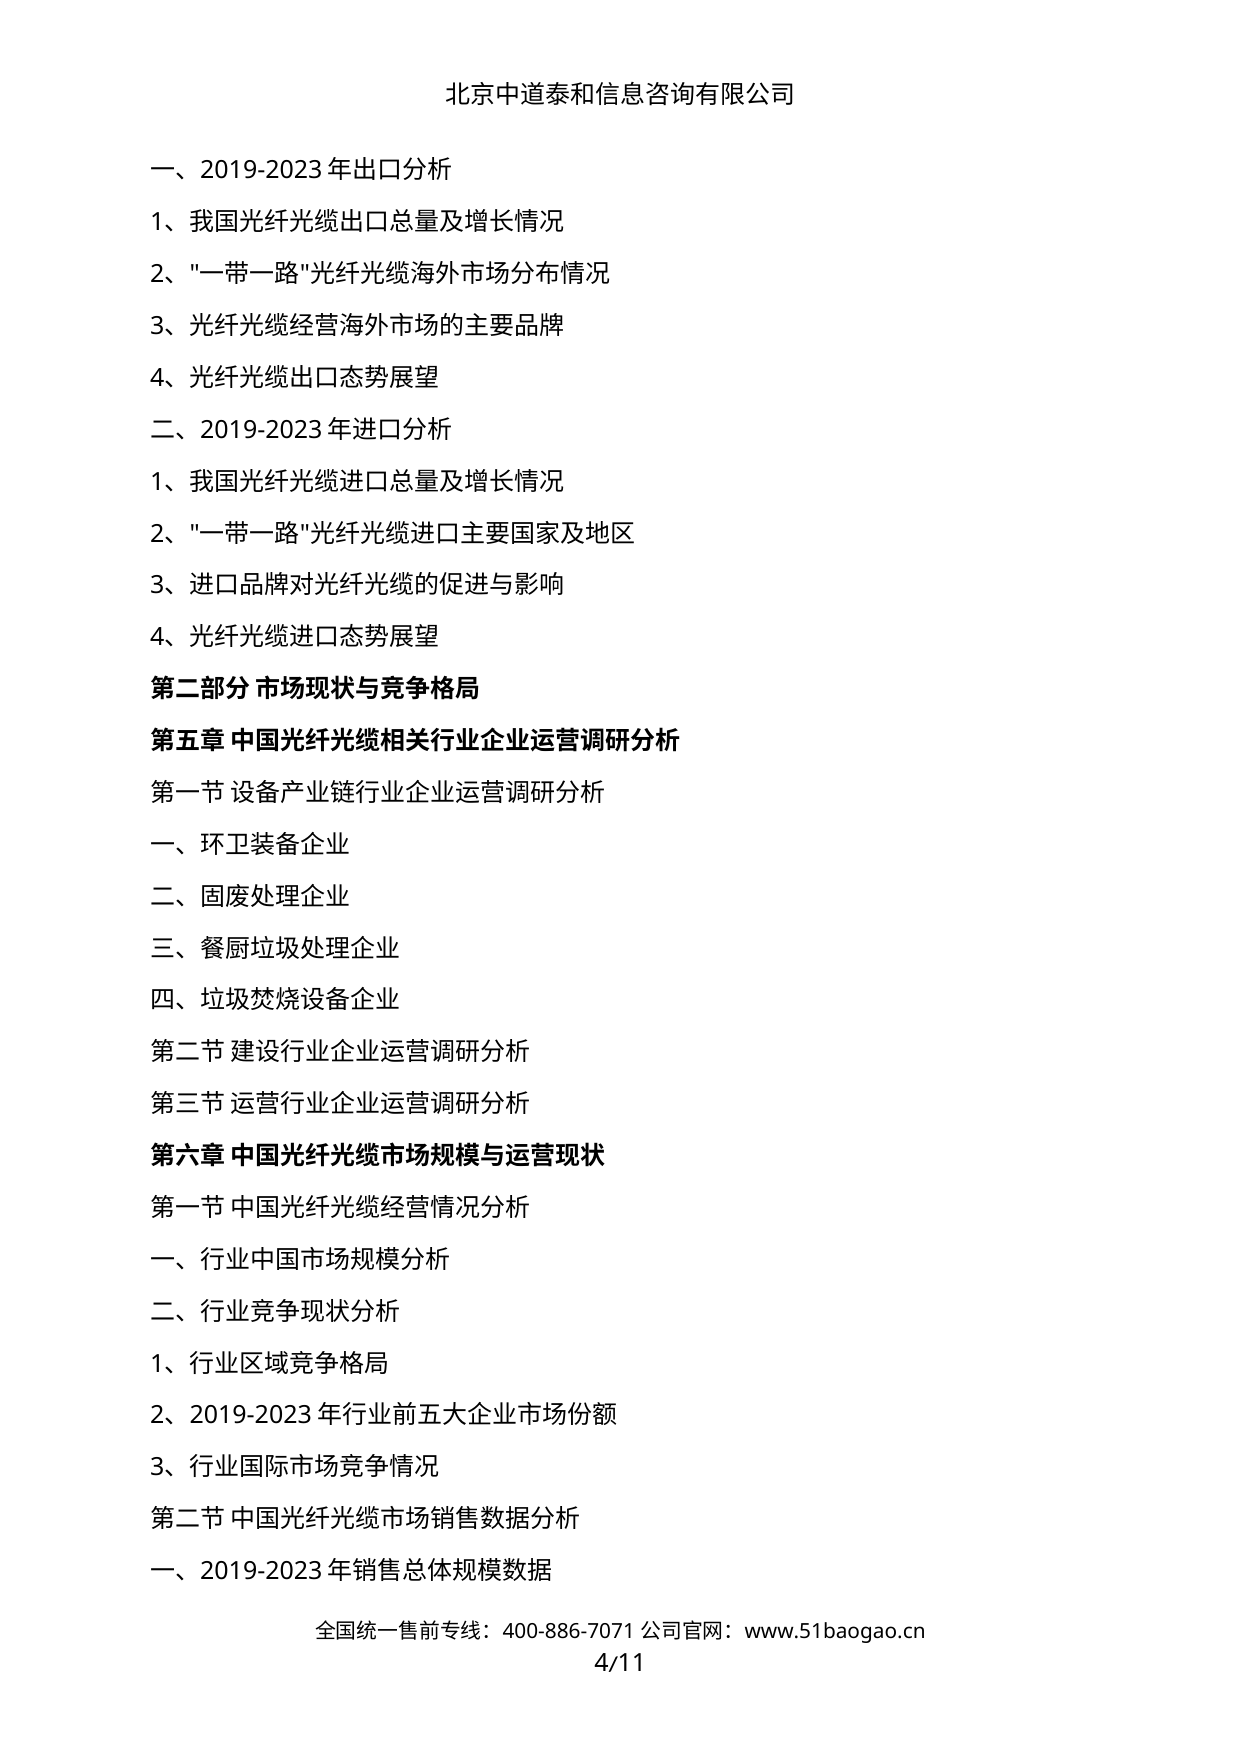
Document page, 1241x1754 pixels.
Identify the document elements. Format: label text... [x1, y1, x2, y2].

text 一、行业中国市场规模分析 [150, 1239, 1090, 1276]
text 3、行业国际市场竞争情况 [150, 1447, 1090, 1483]
text 第一节 设备产业链行业企业运营调研分析 [150, 772, 1090, 809]
text 四、垃圾焚烧设备企业 [150, 980, 1090, 1016]
text 2、2019-2023年行业前五大企业市场份额 [150, 1395, 1090, 1431]
text 第一节 中国光纤光缆经营情况分析 [150, 1187, 1090, 1224]
text 一、2019-2023年出口分析 [150, 150, 1090, 186]
text 三、餐厨垃圾处理企业 [150, 928, 1090, 964]
text 一、环卫装备企业 [150, 824, 1090, 861]
text 2、"一带一路"光纤光缆海外市场分布情况 [150, 254, 1090, 290]
text 4、光纤光缆出口态势展望 [150, 357, 1090, 394]
text 第二节 中国光纤光缆市场销售数据分析 [150, 1499, 1090, 1535]
text 第二部分 市场现状与竞争格局 [150, 669, 1090, 705]
text 1、我国光纤光缆出口总量及增长情况 [150, 202, 1090, 238]
text 2、"一带一路"光纤光缆进口主要国家及地区 [150, 513, 1090, 549]
text 第三节 运营行业企业运营调研分析 [150, 1084, 1090, 1120]
text 第二节 建设行业企业运营调研分析 [150, 1032, 1090, 1068]
text 3、光纤光缆经营海外市场的主要品牌 [150, 306, 1090, 342]
text 第五章 中国光纤光缆相关行业企业运营调研分析 [150, 721, 1090, 757]
text 1、我国光纤光缆进口总量及增长情况 [150, 461, 1090, 497]
text 3、进口品牌对光纤光缆的促进与影响 [150, 565, 1090, 601]
text 二、行业竞争现状分析 [150, 1291, 1090, 1327]
text 一、2019-2023年销售总体规模数据 [150, 1551, 1090, 1587]
text 1、行业区域竞争格局 [150, 1343, 1090, 1379]
text 二、固废处理企业 [150, 876, 1090, 912]
text 4、光纤光缆进口态势展望 [150, 617, 1090, 653]
text 二、2019-2023年进口分析 [150, 409, 1090, 446]
text 第六章 中国光纤光缆市场规模与运营现状 [150, 1136, 1090, 1172]
